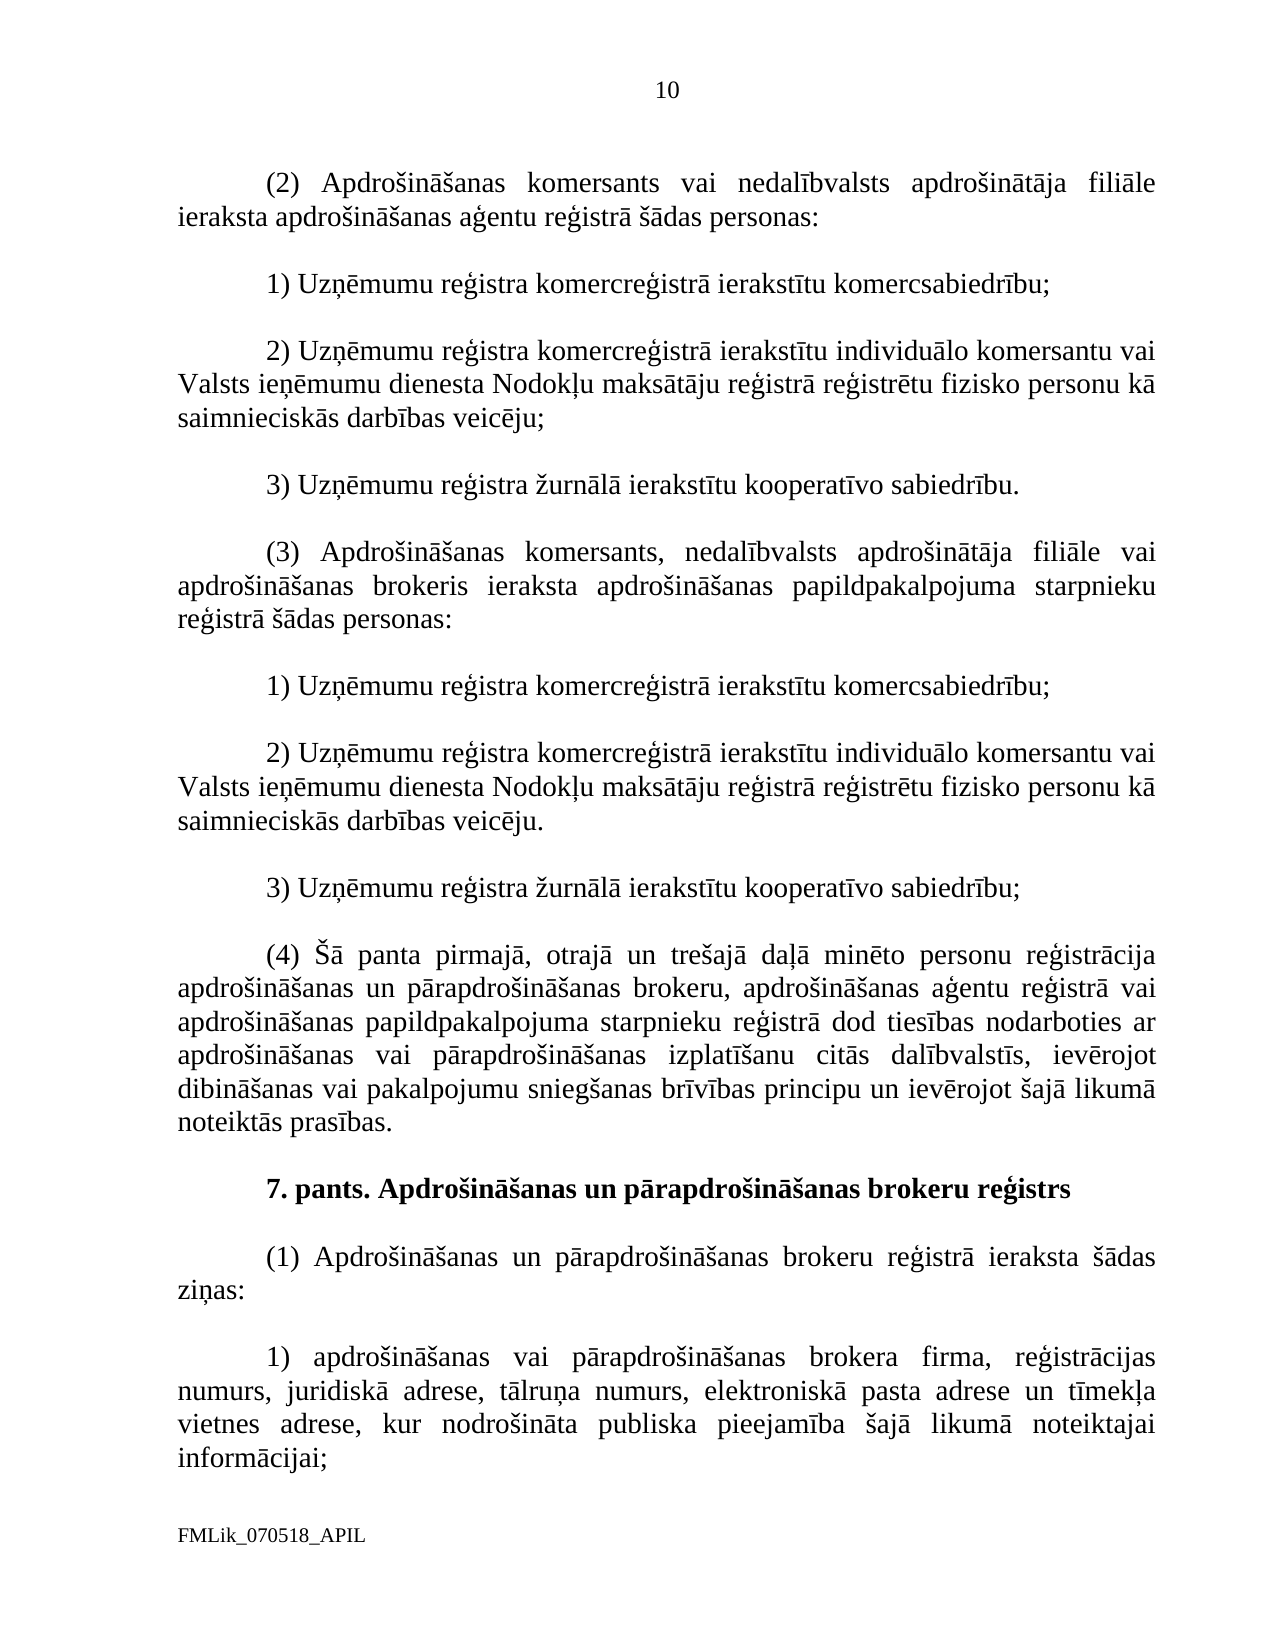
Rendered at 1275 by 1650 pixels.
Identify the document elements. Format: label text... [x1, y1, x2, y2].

text 2) Uzņēmumu reģistra komercreģistrā ierakstītu individuālo komersantu vai Valsts ieņēmumu dienesta Nodokļu maksātāju reģistrā reģistrētu fizisko personu kā saimnieciskās darbības veicēju; [177, 333, 1157, 434]
text 7. pants. Apdrošināšanas un pārapdrošināšanas brokeru reģistrs [177, 1172, 1157, 1205]
text 1) apdrošināšanas vai pārapdrošināšanas brokera firma, reģistrācijas numurs, juridiskā adrese, tālruņa numurs, elektroniskā pasta adrese un tīmekļa vietnes adrese, kur nodrošināta publiska pieejamība šajā likumā noteiktajai informācijai; [177, 1339, 1157, 1473]
text 3) Uzņēmumu reģistra žurnālā ierakstītu kooperatīvo sabiedrību. [177, 467, 1157, 501]
text (4) Šā panta pirmajā, otrajā un trešajā daļā minēto personu reģistrācija apdrošināšanas un pārapdrošināšanas brokeru, apdrošināšanas aģentu reģistrā vai apdrošināšanas papildpakalpojuma starpnieku reģistrā dod tiesības nodarboties ar apdrošināšanas vai pārapdrošināšanas izplatīšanu citās dalībvalstīs, ievērojot dibināšanas vai pakalpojumu sniegšanas brīvības principu un ievērojot šajā likumā noteiktās prasības. [177, 937, 1157, 1138]
text (3) Apdrošināšanas komersants, nedalībvalsts apdrošinātāja filiāle vai apdrošināšanas brokeris ieraksta apdrošināšanas papildpakalpojuma starpnieku reģistrā šādas personas: [177, 534, 1157, 635]
text 3) Uzņēmumu reģistra žurnālā ierakstītu kooperatīvo sabiedrību; [177, 870, 1157, 903]
text 2) Uzņēmumu reģistra komercreģistrā ierakstītu individuālo komersantu vai Valsts ieņēmumu dienesta Nodokļu maksātāju reģistrā reģistrētu fizisko personu kā saimnieciskās darbības veicēju. [177, 736, 1157, 836]
text 1) Uzņēmumu reģistra komercreģistrā ierakstītu komercsabiedrību; [177, 266, 1157, 299]
text 1) Uzņēmumu reģistra komercreģistrā ierakstītu komercsabiedrību; [177, 668, 1157, 702]
text (1) Apdrošināšanas un pārapdrošināšanas brokeru reģistrā ieraksta šādas ziņas: [177, 1239, 1157, 1306]
text (2) Apdrošināšanas komersants vai nedalībvalsts apdrošinātāja filiāle ieraksta apdrošināšanas aģentu reģistrā šādas personas: [177, 165, 1157, 232]
